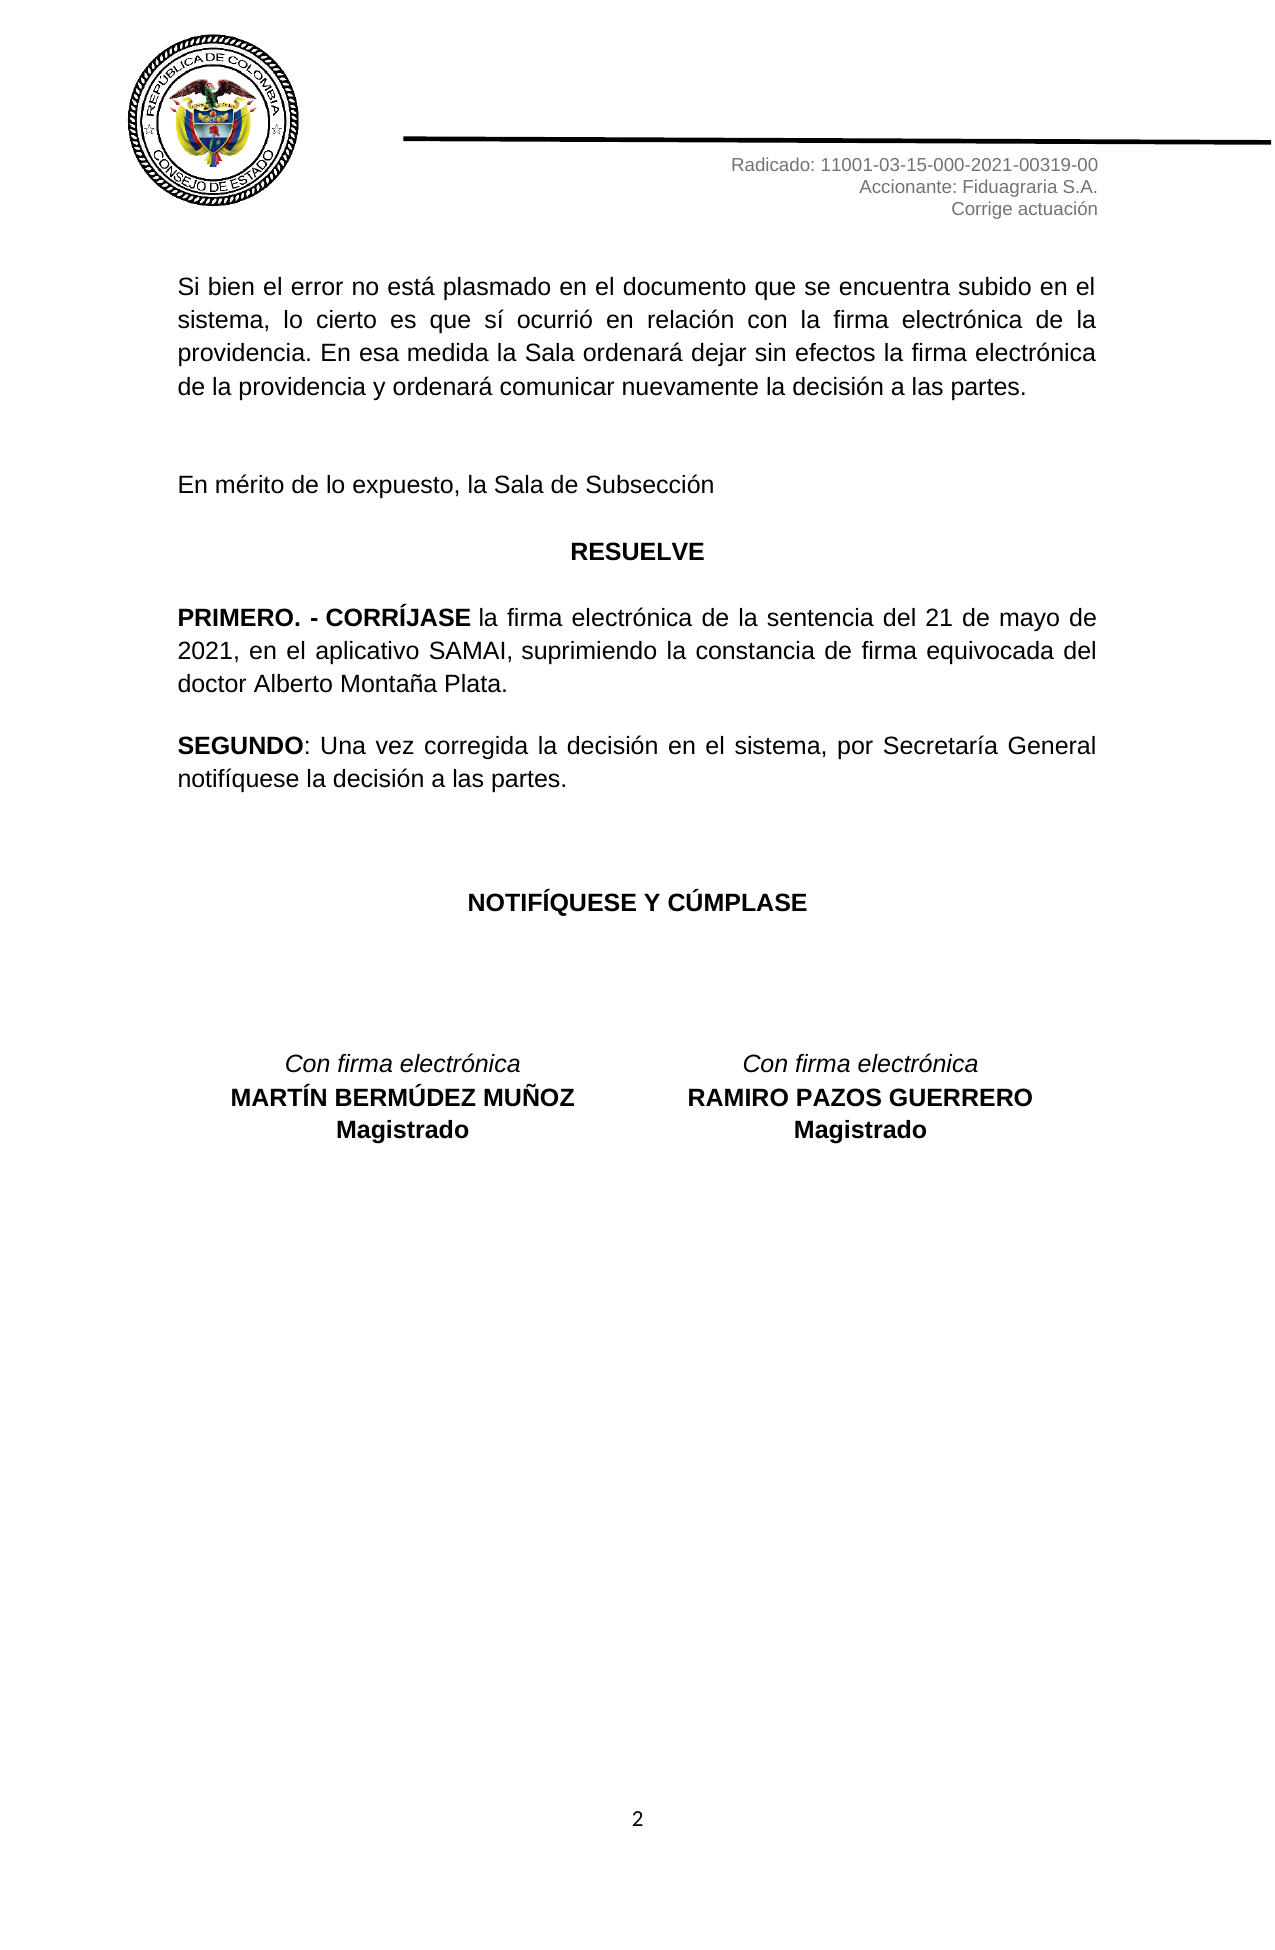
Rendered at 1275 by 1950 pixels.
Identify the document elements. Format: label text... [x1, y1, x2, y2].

text SEGUNDO: Una vez corregida la decisión en el sistema, por Secretaría General notifíquese la decisión a las partes. [177, 731, 1098, 793]
text PRIMERO. - CORRÍJASE la firma electrónica de la sentencia del 21 de mayo de 2021, en el aplicativo SAMAI, suprimiendo la constancia de firma equivocada del doctor Alberto Montaña Plata. [177, 664, 1098, 697]
text NOTIFÍQUESE Y CÚMPLASE [177, 888, 1098, 917]
text PRIMERO. - CORRÍJASE la firma electrónica de la sentencia del 21 de mayo de 2021, en el aplicativo SAMAI, suprimiendo la constancia de firma equivocada del doctor Alberto Montaña Plata. [177, 603, 1098, 636]
table_header Con firma electrónica RAMIRO PAZOS GUERRERO Magistrado [629, 1016, 1092, 1198]
text RESUELVE [177, 537, 1098, 565]
picture [108, 22, 318, 218]
table_header Con firma electrónica MARTÍN BERMÚDEZ MUÑOZ Magistrado [176, 1016, 629, 1198]
text Si bien el error no está plasmado en el documento que se encuentra subido en el sistema, lo cierto es que sí ocurrió en relación con la firma electrónica de la providencia. En esa medida la Sala ordenará dejar sin efectos la firma electrónica de la providencia y ordenará comunicar nuevamente la decisión a las partes. [177, 272, 1098, 400]
text En mérito de lo expuesto, la Sala de Subsección [177, 471, 1098, 499]
